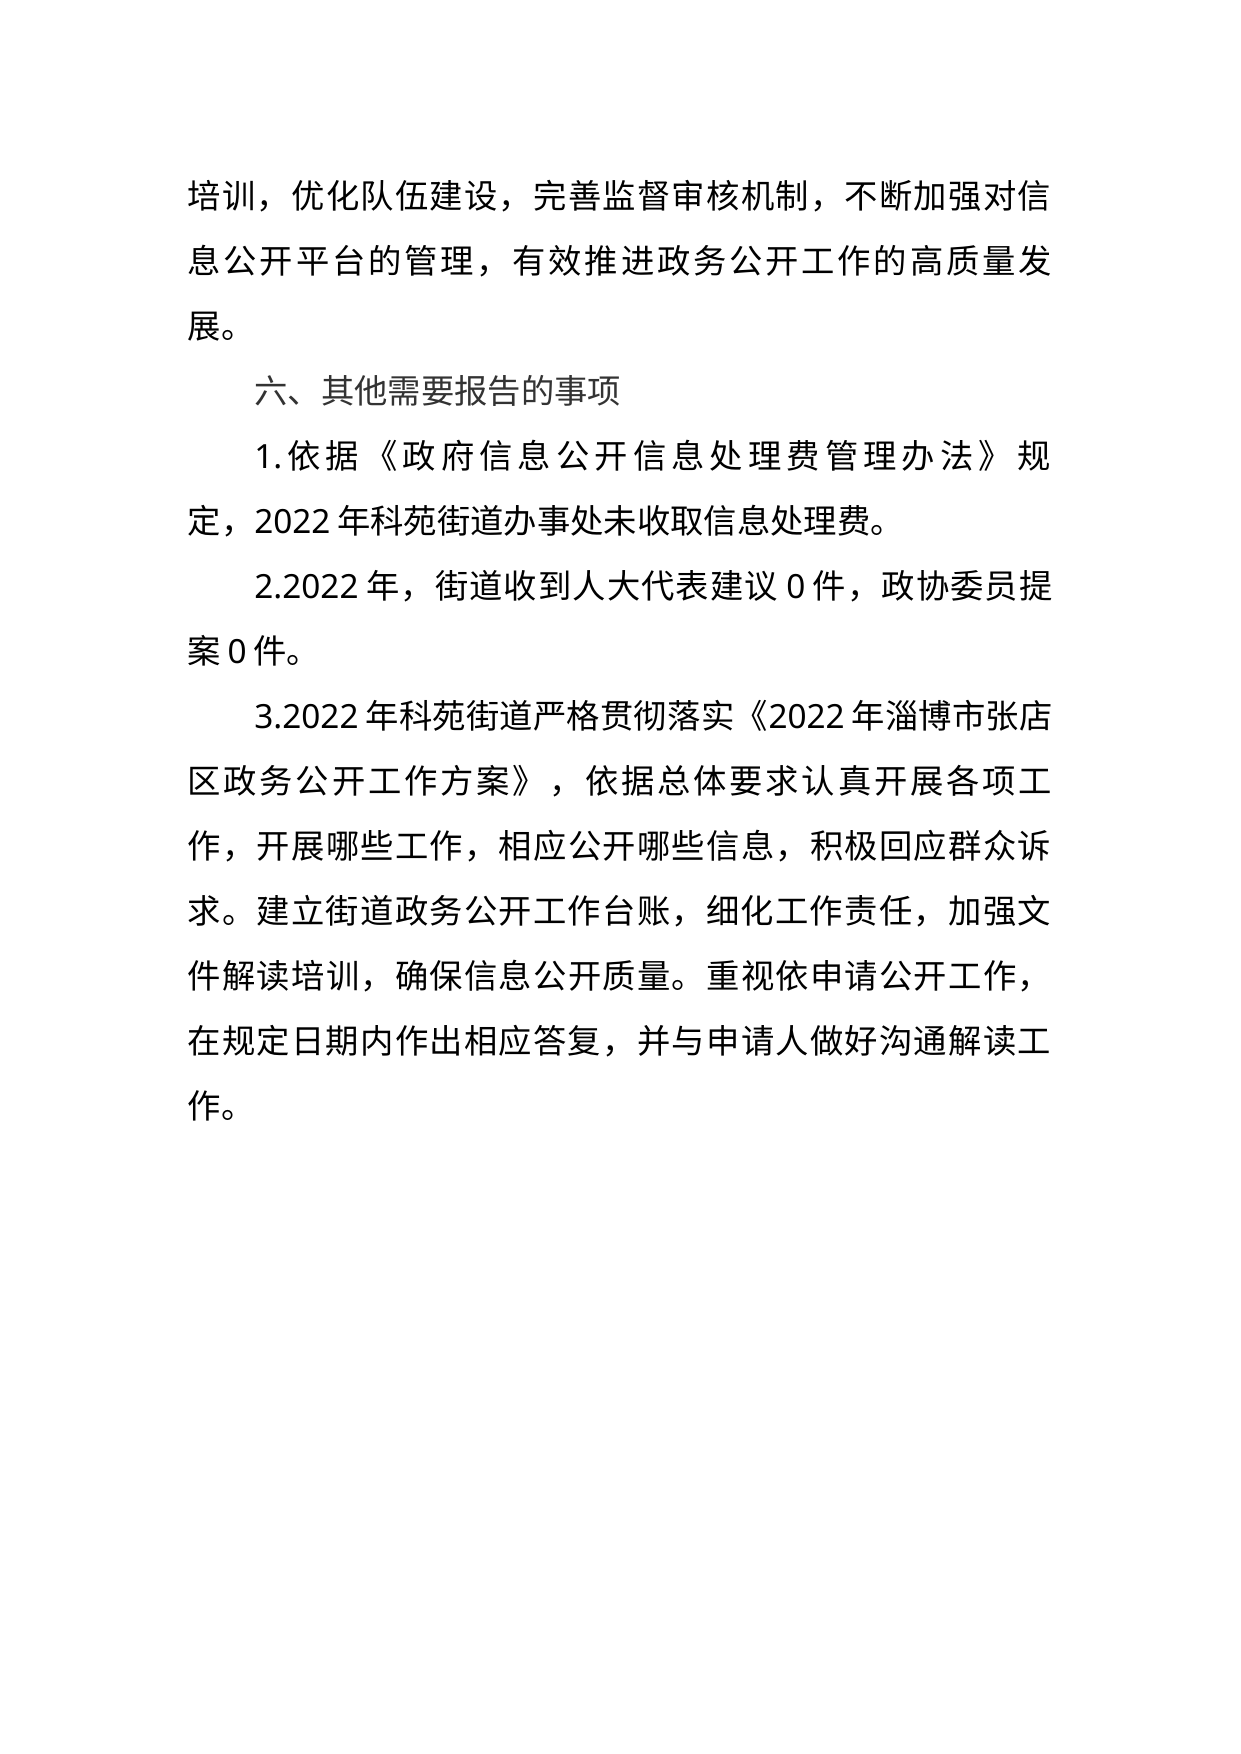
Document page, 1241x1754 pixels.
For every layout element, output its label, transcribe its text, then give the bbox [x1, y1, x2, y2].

text 2.2022年，街道收到人大代表建议0件，政协委员提案0件。 [187, 552, 1053, 682]
text 六、其他需要报告的事项 [187, 357, 1053, 422]
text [187, 162, 1053, 357]
text 3.2022年科苑街道严格贯彻落实《2022年淄博市张店区政务公开工作方案》，依据总体要求认真开展各项工作，开展哪些工作，相应公开哪些信息，积极回应群众诉求。建立街道政务公开工作台账，细化工作责任，加强文件解读培训，确保信息公开质量。重视依申请公开工作，在规定日期内作出相应答复，并与申请人做好沟通解读工作。 [187, 682, 1053, 1137]
text 1.依据《政府信息公开信息处理费管理办法》规定，2022年科苑街道办事处未收取信息处理费。 [187, 422, 1053, 552]
